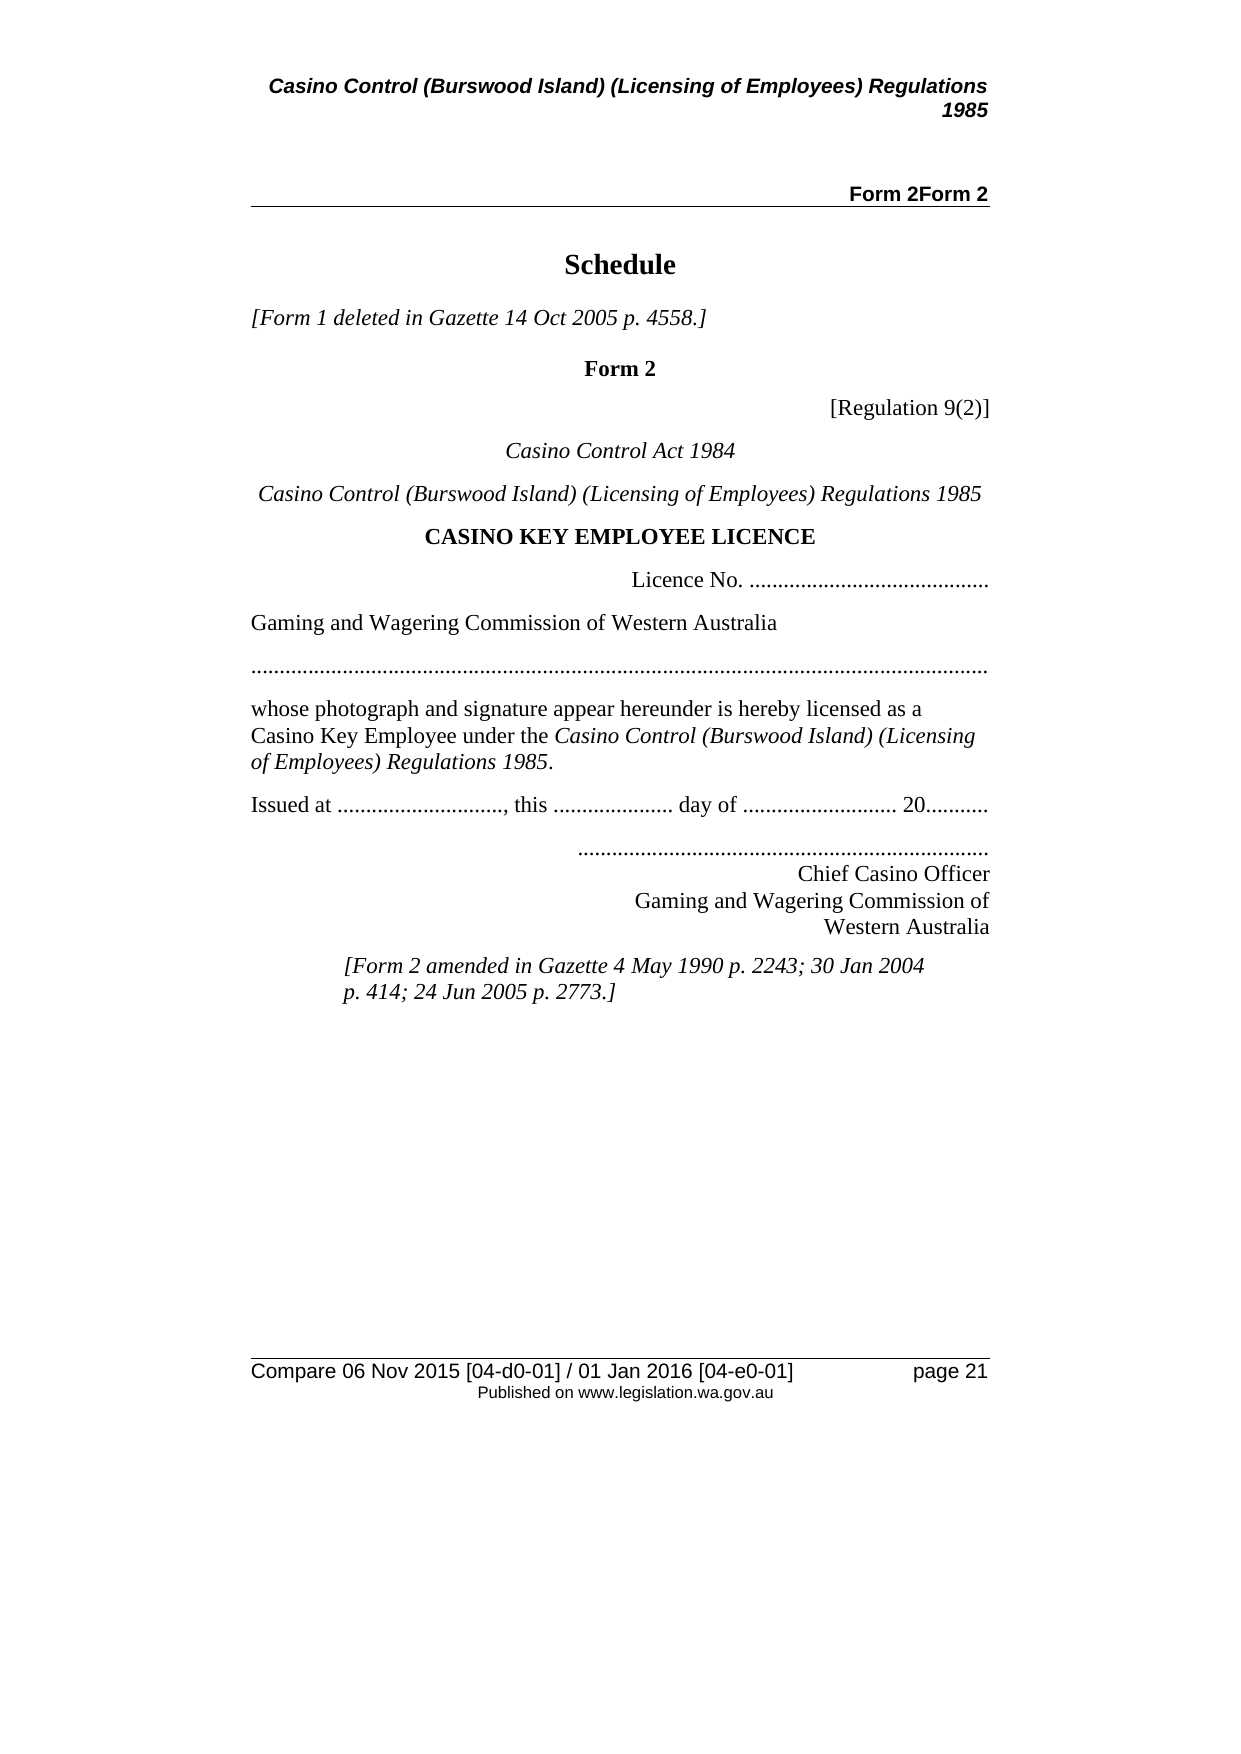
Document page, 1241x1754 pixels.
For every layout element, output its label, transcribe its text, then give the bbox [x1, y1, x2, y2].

text Issued at ............................., this ..................... day of ........................... 20........... [251, 791, 990, 817]
subtitle Schedule [251, 247, 990, 281]
text Chief Casino Officer [251, 860, 990, 887]
subtitle CASINO KEY EMPLOYEE LICENCE [251, 523, 990, 549]
text [Form 1 deleted in Gazette 14 Oct 2005 p. 4558.] [251, 304, 990, 330]
text whose photograph and signature appear hereunder is hereby licensed as a Casino Key Employee under the Casino Control () (Licensing of Employees) Regulations 1985. [251, 695, 990, 774]
subtitle Casino Control () (Licensing of Employees) Regulations 1985 [251, 480, 990, 507]
text Gaming and Wagering Commission of [251, 609, 990, 636]
text [Regulation 9(2)] [251, 394, 990, 421]
text ........................................................................ [251, 834, 990, 860]
subtitle Form 2 [251, 355, 990, 382]
text Gaming and Wagering Commission of [251, 887, 990, 913]
subtitle Casino Control Act 1984 [251, 437, 990, 463]
text [Form 2 amended in Gazette 4 May 1990 p. 2243; 30 Jan 2004 p. 414; 24 Jun 2005 p. 2773.] [251, 952, 990, 1005]
text ................................................................................................................................. [251, 652, 990, 679]
text Licence No. .......................................... [251, 566, 990, 593]
